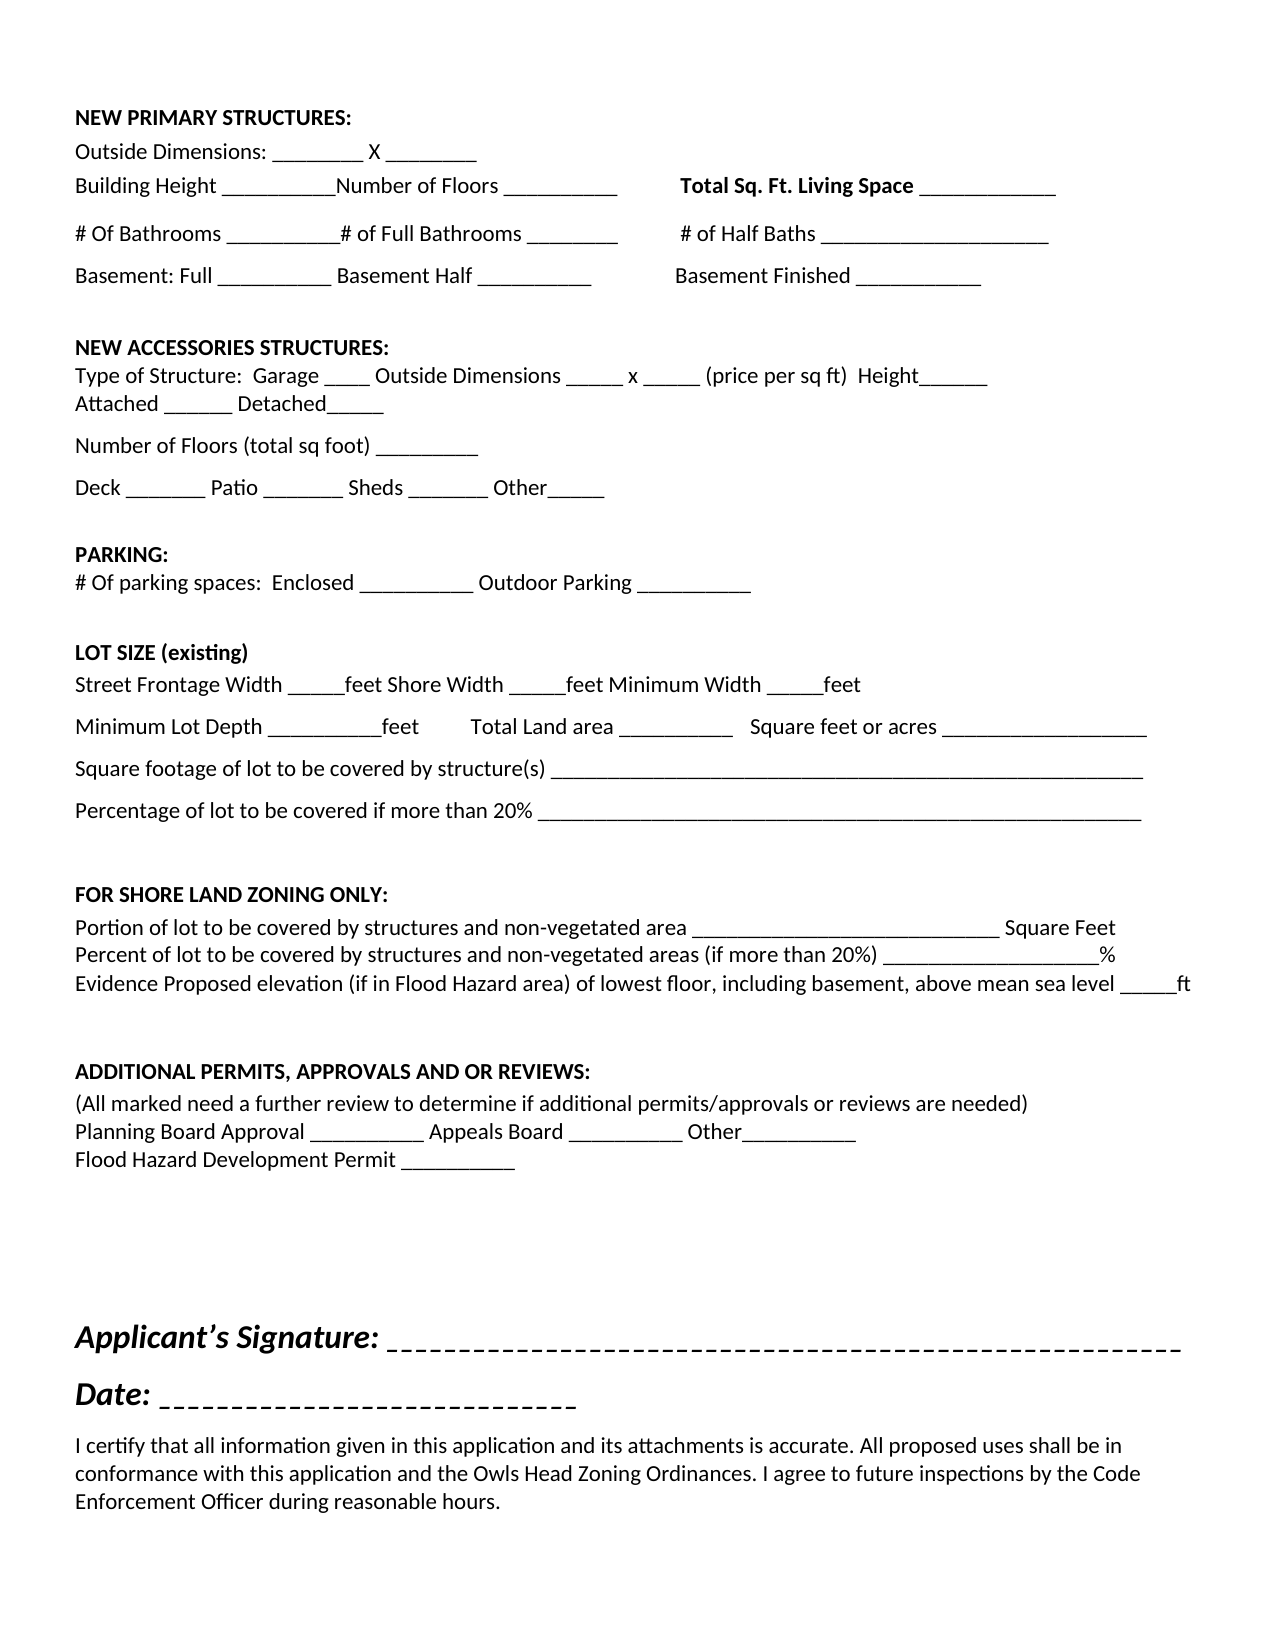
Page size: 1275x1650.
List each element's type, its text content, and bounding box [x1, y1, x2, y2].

text # Of Bathrooms __________# of Full Bathrooms ________ # of Half Baths ____________________ [75, 219, 1200, 247]
text Square footage of lot to be covered by structure(s) ____________________________________________________ [75, 754, 1200, 782]
text FOR SHORE LAND ZONING ONLY: [75, 880, 1200, 908]
text Outside Dimensions: ________ X ________ [75, 137, 1200, 165]
text Attached ______ Detached_____ [75, 389, 1200, 417]
text Percent of lot to be covered by structures and non-vegetated areas (if more than 20%) ___________________% [75, 941, 1200, 969]
text Evidence Proposed elevation (if in Flood Hazard area) of lowest floor, including basement, above mean sea level _____ft [75, 969, 1200, 997]
text NEW ACCESSORIES STRUCTURES: [75, 333, 1200, 361]
text Building Height __________Number of Floors __________ Total Sq. Ft. Living Space ____________ [75, 171, 1200, 199]
text ADDITIONAL PERMITS, APPROVALS AND OR REVIEWS: [75, 1057, 1200, 1085]
text Applicant’s Signature: _______________________________________________________ [75, 1316, 1200, 1357]
text # Of parking spaces: Enclosed __________ Outdoor Parking __________ [75, 568, 1200, 596]
text NEW PRIMARY STRUCTURES: [75, 103, 1200, 131]
text Planning Board Approval __________ Appeals Board __________ Other__________ [75, 1117, 1200, 1145]
text (All marked need a further review to determine if additional permits/approvals or reviews are needed) [75, 1089, 1200, 1117]
text Date: _____________________________ [75, 1373, 1200, 1414]
text I certify that all information given in this application and its attachments is accurate. All proposed uses shall be in conformance with this application and the Owls Head Zoning Ordinances. I agree to future inspections by the Code Enforcement Officer during reasonable hours. [75, 1431, 1200, 1515]
text PARKING: [75, 540, 1200, 568]
text Type of Structure: Garage ____ Outside Dimensions _____ x _____ (price per sq ft) Height______ [75, 361, 1200, 389]
text Percentage of lot to be covered if more than 20% _____________________________________________________ [75, 796, 1200, 824]
text Portion of lot to be covered by structures and non-vegetated area ___________________________ Square Feet [75, 913, 1200, 941]
text Street Frontage Width _____feet Shore Width _____feet Minimum Width _____feet [75, 671, 1200, 698]
text Basement: Full __________ Basement Half __________ Basement Finished ___________ [75, 261, 1200, 289]
text LOT SIZE (existing) [75, 638, 1200, 666]
text Minimum Lot Depth __________feet Total Land area __________ Square feet or acres __________________ [75, 712, 1200, 741]
text Deck _______ Patio _______ Sheds _______ Other_____ [75, 473, 1200, 501]
text Number of Floors (total sq foot) _________ [75, 431, 1200, 459]
text Flood Hazard Development Permit __________ [75, 1145, 1200, 1173]
